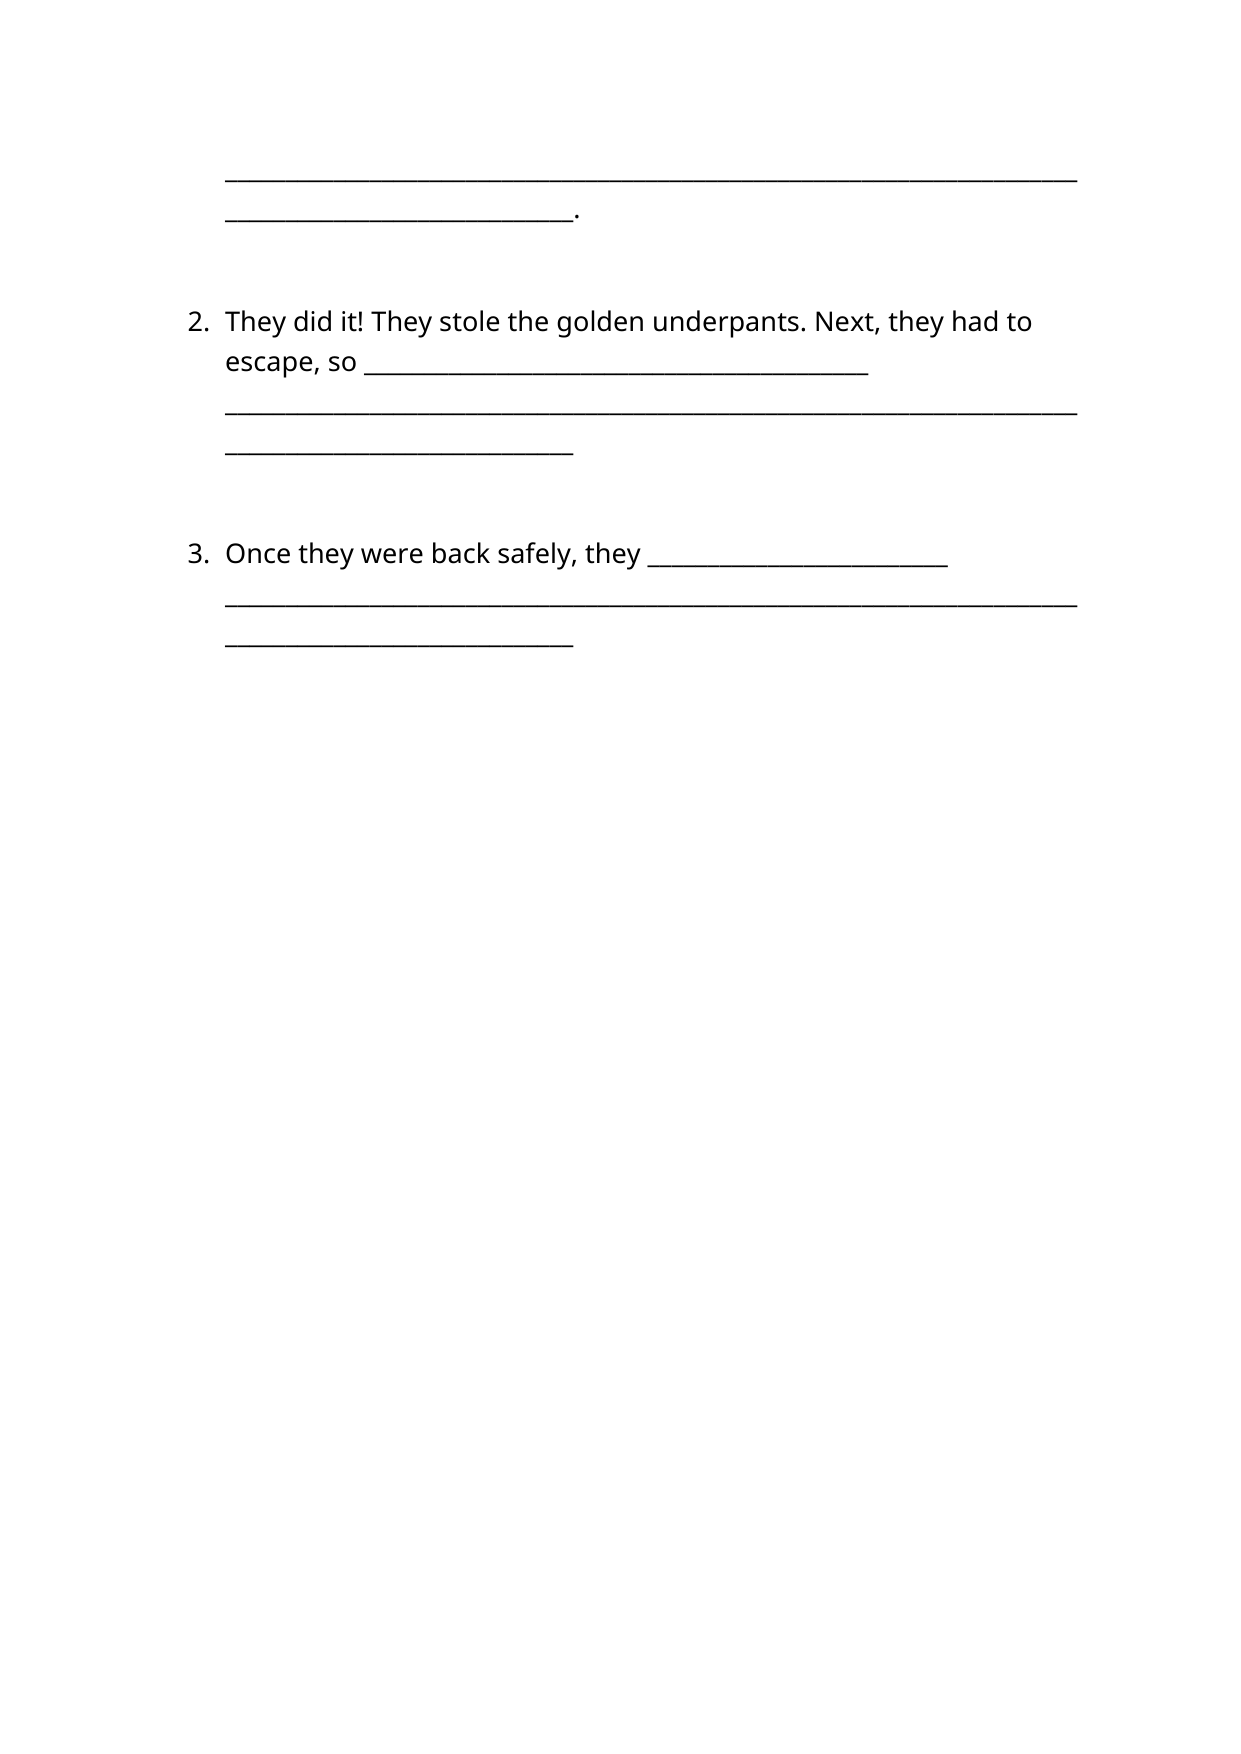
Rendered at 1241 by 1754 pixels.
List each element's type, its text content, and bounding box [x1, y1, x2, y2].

list ____________________________________________________________________________________________________. [225, 150, 1090, 227]
list They did it! They stole the golden underpants. Next, they had to escape, so __________________________________________ [187, 303, 1090, 379]
list ____________________________________________________________________________________________________ [225, 382, 1090, 459]
list Once they were back safely, they _________________________ [187, 535, 1090, 572]
list ____________________________________________________________________________________________________ [225, 575, 1090, 651]
